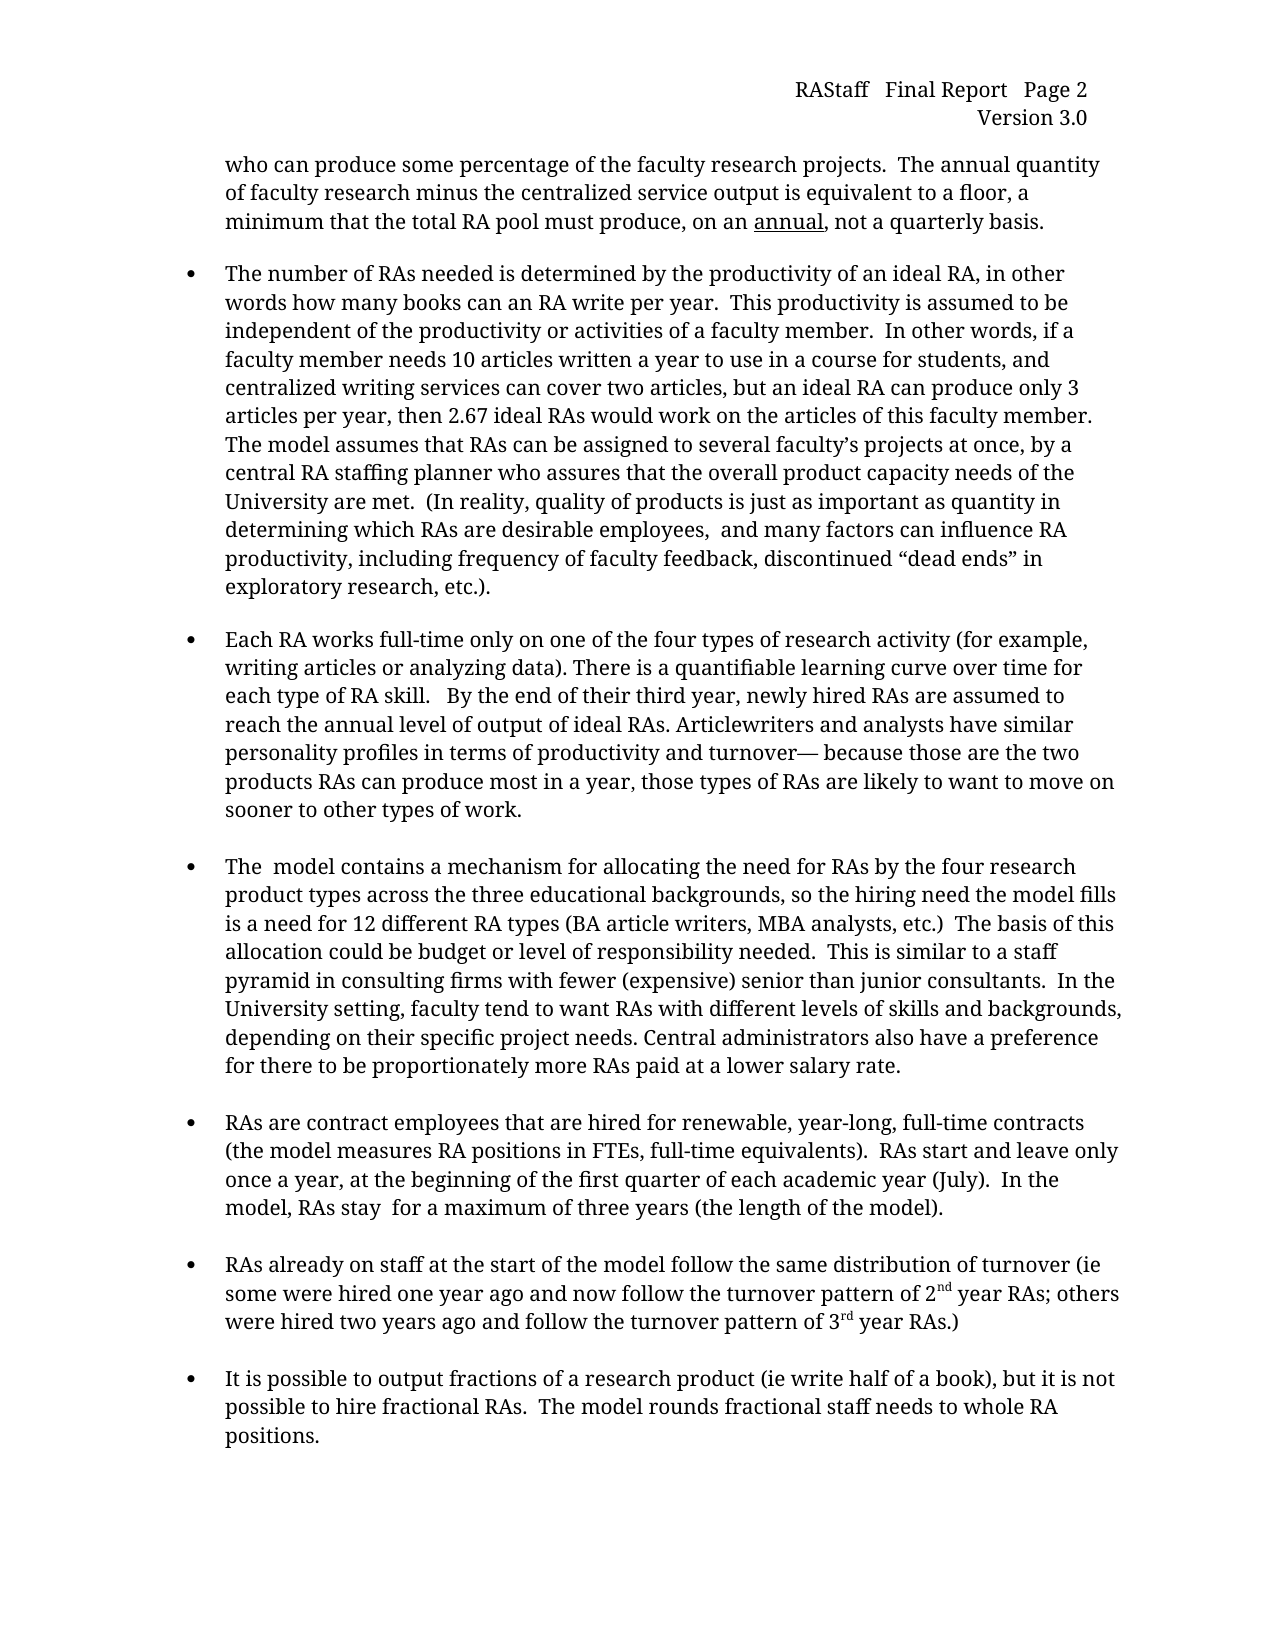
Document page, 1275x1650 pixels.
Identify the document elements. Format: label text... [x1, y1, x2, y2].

list RAs already on staff at the start of the model follow the same distribution of turnover (ie some were hired one year ago and now follow the turnover pattern of 2nd year RAs; others were hired two years ago and follow the turnover pattern of 3rd year RAs.) [187, 1250, 1125, 1336]
list The model contains a mechanism for allocating the need for RAs by the four research product types across the three educational backgrounds, so the hiring need the model fills is a need for 12 different RA types (BA article writers, MBA analysts, etc.) The basis of this allocation could be budget or level of responsibility needed. This is similar to a staff pyramid in consulting firms with fewer (expensive) senior than junior consultants. In the University setting, faculty tend to want RAs with different levels of skills and backgrounds, depending on their specific project needs. Central administrators also have a preference for there to be proportionately more RAs paid at a lower salary rate. [187, 852, 1125, 1080]
list The number of RAs needed is determined by the productivity of an ideal RA, in other words how many books can an RA write per year. This productivity is assumed to be independent of the productivity or activities of a faculty member. In other words, if a faculty member needs 10 articles written a year to use in a course for students, and centralized writing services can cover two articles, but an ideal RA can produce only 3 articles per year, then 2.67 ideal RAs would work on the articles of this faculty member. The model assumes that RAs can be assigned to several faculty’s projects at once, by a central RA staffing planner who assures that the overall product capacity needs of the University are met. (In reality, quality of products is just as important as quantity in determining which RAs are desirable employees, and many factors can influence RA productivity, including frequency of faculty feedback, discontinued “dead ends” in exploratory research, etc.). [187, 259, 1125, 625]
list Each RA works full-time only on one of the four types of research activity (for example, writing articles or analyzing data). There is a quantifiable learning curve over time for each type of RA skill. By the end of their third year, newly hired RAs are assumed to reach the annual level of output of ideal RAs. Articlewriters and analysts have similar personality profiles in terms of productivity and turnover— because those are the two products RAs can produce most in a year, those types of RAs are likely to want to move on sooner to other types of work. [187, 625, 1125, 824]
list It is possible to output fractions of a research product (ie write half of a book), but it is not possible to hire fractional RAs. The model rounds fractional staff needs to whole RA positions. [187, 1364, 1125, 1449]
list RAs are contract employees that are hired for renewable, year-long, full-time contracts (the model measures RA positions in FTEs, full-time equivalents). RAs start and leave only once a year, at the beginning of the first quarter of each academic year (July). In the model, RAs stay for a maximum of three years (the length of the model). [187, 1108, 1125, 1222]
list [187, 150, 1125, 259]
